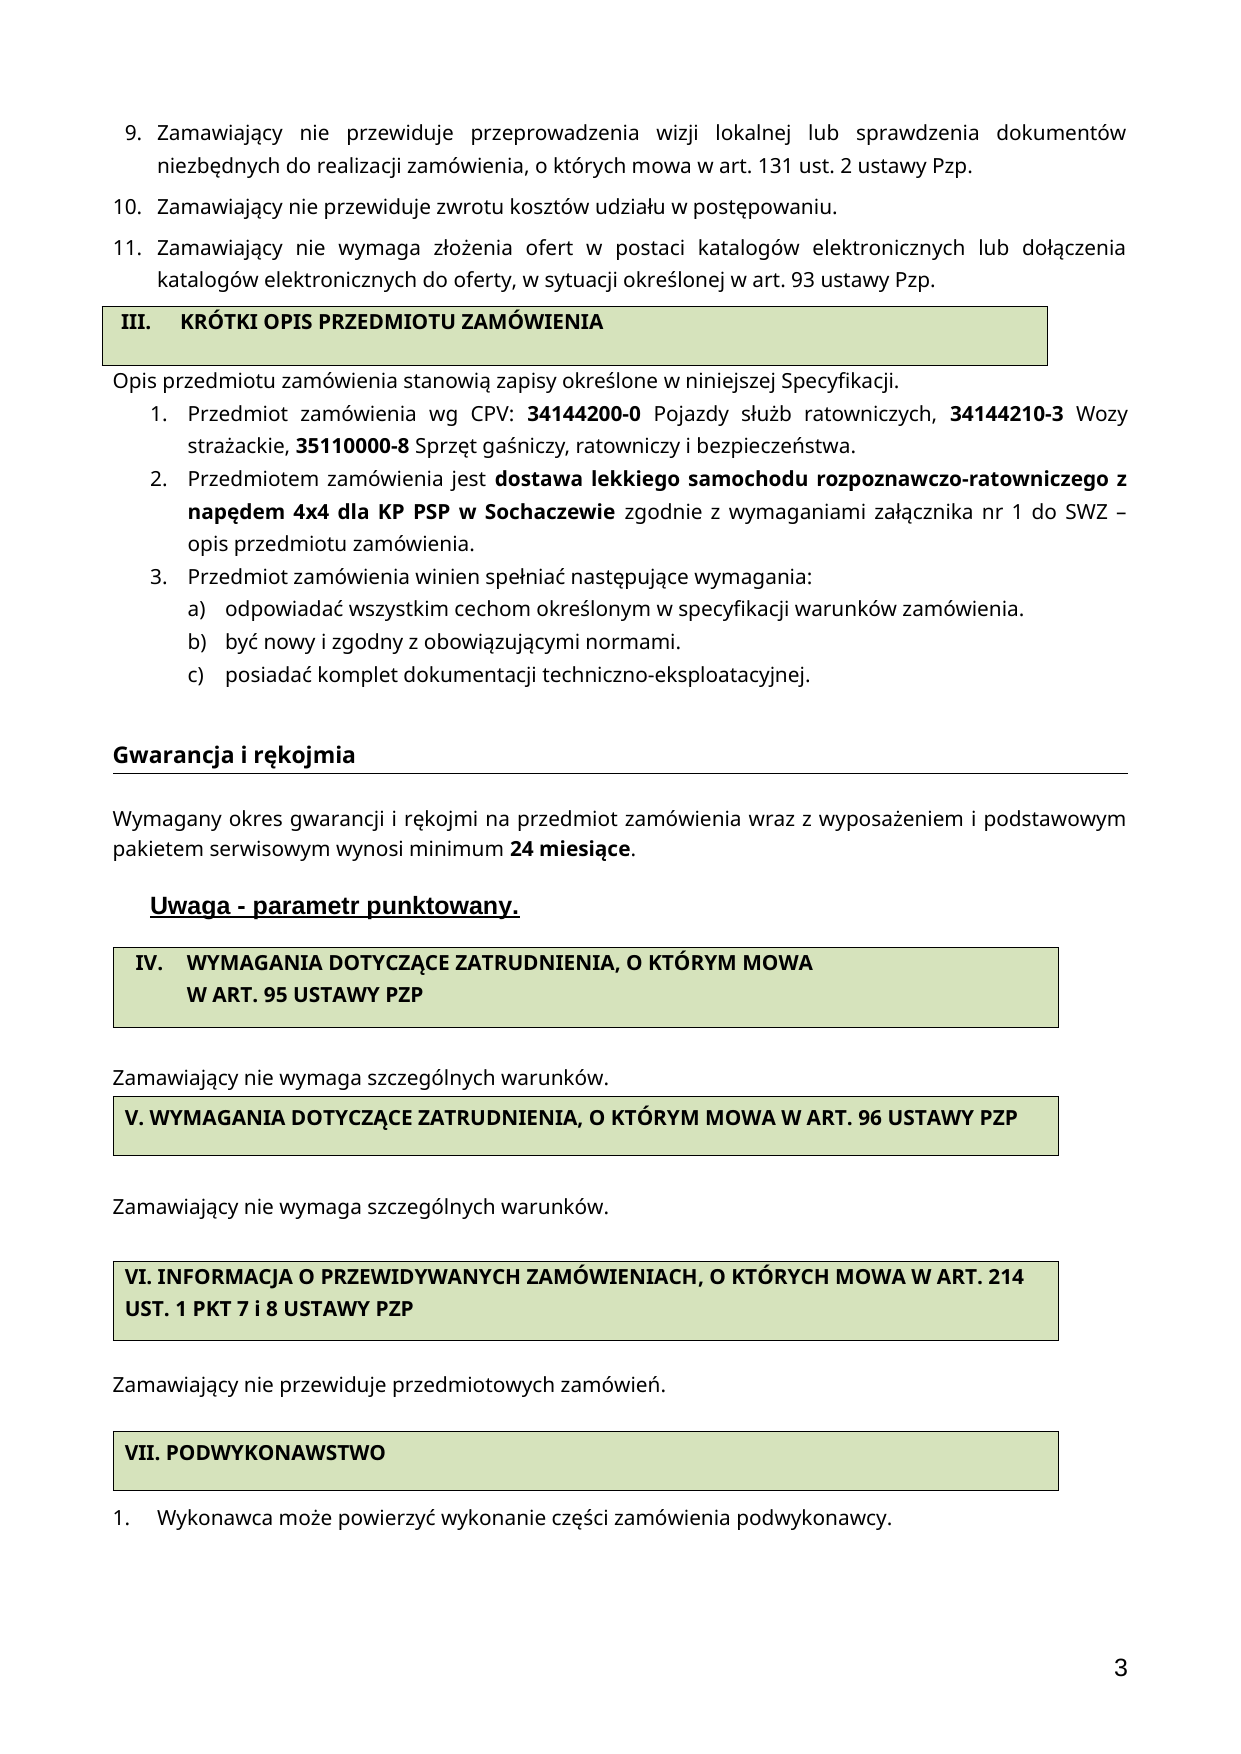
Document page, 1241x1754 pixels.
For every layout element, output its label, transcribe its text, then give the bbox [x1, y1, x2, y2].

list Zamawiający nie wymaga złożenia ofert w postaci katalogów elektronicznych lub dołączenia katalogów elektronicznych do oferty, w sytuacji określonej w art. 93 ustawy Pzp. [142, 233, 1128, 294]
list Zamawiający nie przewiduje przeprowadzenia wizji lokalnej lub sprawdzenia dokumentów niezbędnych do realizacji zamówienia, o których mowa w art. 131 ust. 2 ustawy Pzp. [142, 118, 1128, 179]
text Zamawiający nie przewiduje przedmiotowych zamówień. [112, 1370, 1128, 1398]
list Przedmiot zamówienia wg CPV: 34144200-0 Pojazdy służb ratowniczych, 34144210-3 Wozy strażackie, 35110000-8 Sprzęt gaśniczy, ratowniczy i bezpieczeństwa. [150, 399, 1128, 460]
table_header V. WYMAGANIA DOTYCZĄCE ZATRUDNIENIA, O KTÓRYM MOWA W ART. 96 USTAWY PZP [114, 1097, 1058, 1155]
list być nowy i zgodny z obowiązującymi normami. [187, 627, 1128, 656]
text Zamawiający nie wymaga szczególnych warunków. [112, 1063, 1128, 1092]
text Wymagany okres gwarancji i rękojmi na przedmiot zamówienia wraz z wyposażeniem i podstawowym pakietem serwisowym wynosi minimum 24 miesiące. [112, 804, 1128, 862]
table_header WYMAGANIA DOTYCZĄCE ZATRUDNIENIA, O KTÓRYM MOWA W ART. 95 USTAWY PZP [114, 948, 1058, 1027]
table_header KRÓTKI OPIS PRZEDMIOTU ZAMÓWIENIA [103, 307, 1047, 365]
list Wykonawca może powierzyć wykonanie części zamówienia podwykonawcy. [112, 1503, 1128, 1532]
text Gwarancja i rękojmia [112, 739, 1128, 774]
list Przedmiotem zamówienia jest dostawa lekkiego samochodu rozpoznawczo-ratowniczego z napędem 4x4 dla KP PSP w Sochaczewie zgodnie z wymaganiami załącznika nr 1 do SWZ – opis przedmiotu zamówienia. [150, 464, 1128, 558]
text Zamawiający nie wymaga szczególnych warunków. [112, 1192, 1128, 1221]
text Opis przedmiotu zamówienia stanowią zapisy określone w niniejszej Specyfikacji. [112, 366, 1128, 395]
list Przedmiot zamówienia winien spełniać następujące wymagania: [150, 562, 1128, 590]
table_header VII. PODWYKONAWSTWO [114, 1432, 1058, 1490]
list posiadać komplet dokumentacji techniczno-eksploatacyjnej. [187, 660, 1128, 688]
table_header VI. INFORMACJA O PRZEWIDYWANYCH ZAMÓWIENIACH, O KTÓRYCH MOWA W ART. 214 UST. 1 PKT 7 i 8 USTAWY PZP [114, 1262, 1058, 1340]
list odpowiadać wszystkim cechom określonym w specyfikacji warunków zamówienia. [187, 594, 1128, 623]
list Uwaga - parametr punktowany. [150, 891, 1128, 920]
list Zamawiający nie przewiduje zwrotu kosztów udziału w postępowaniu. [142, 192, 1128, 220]
